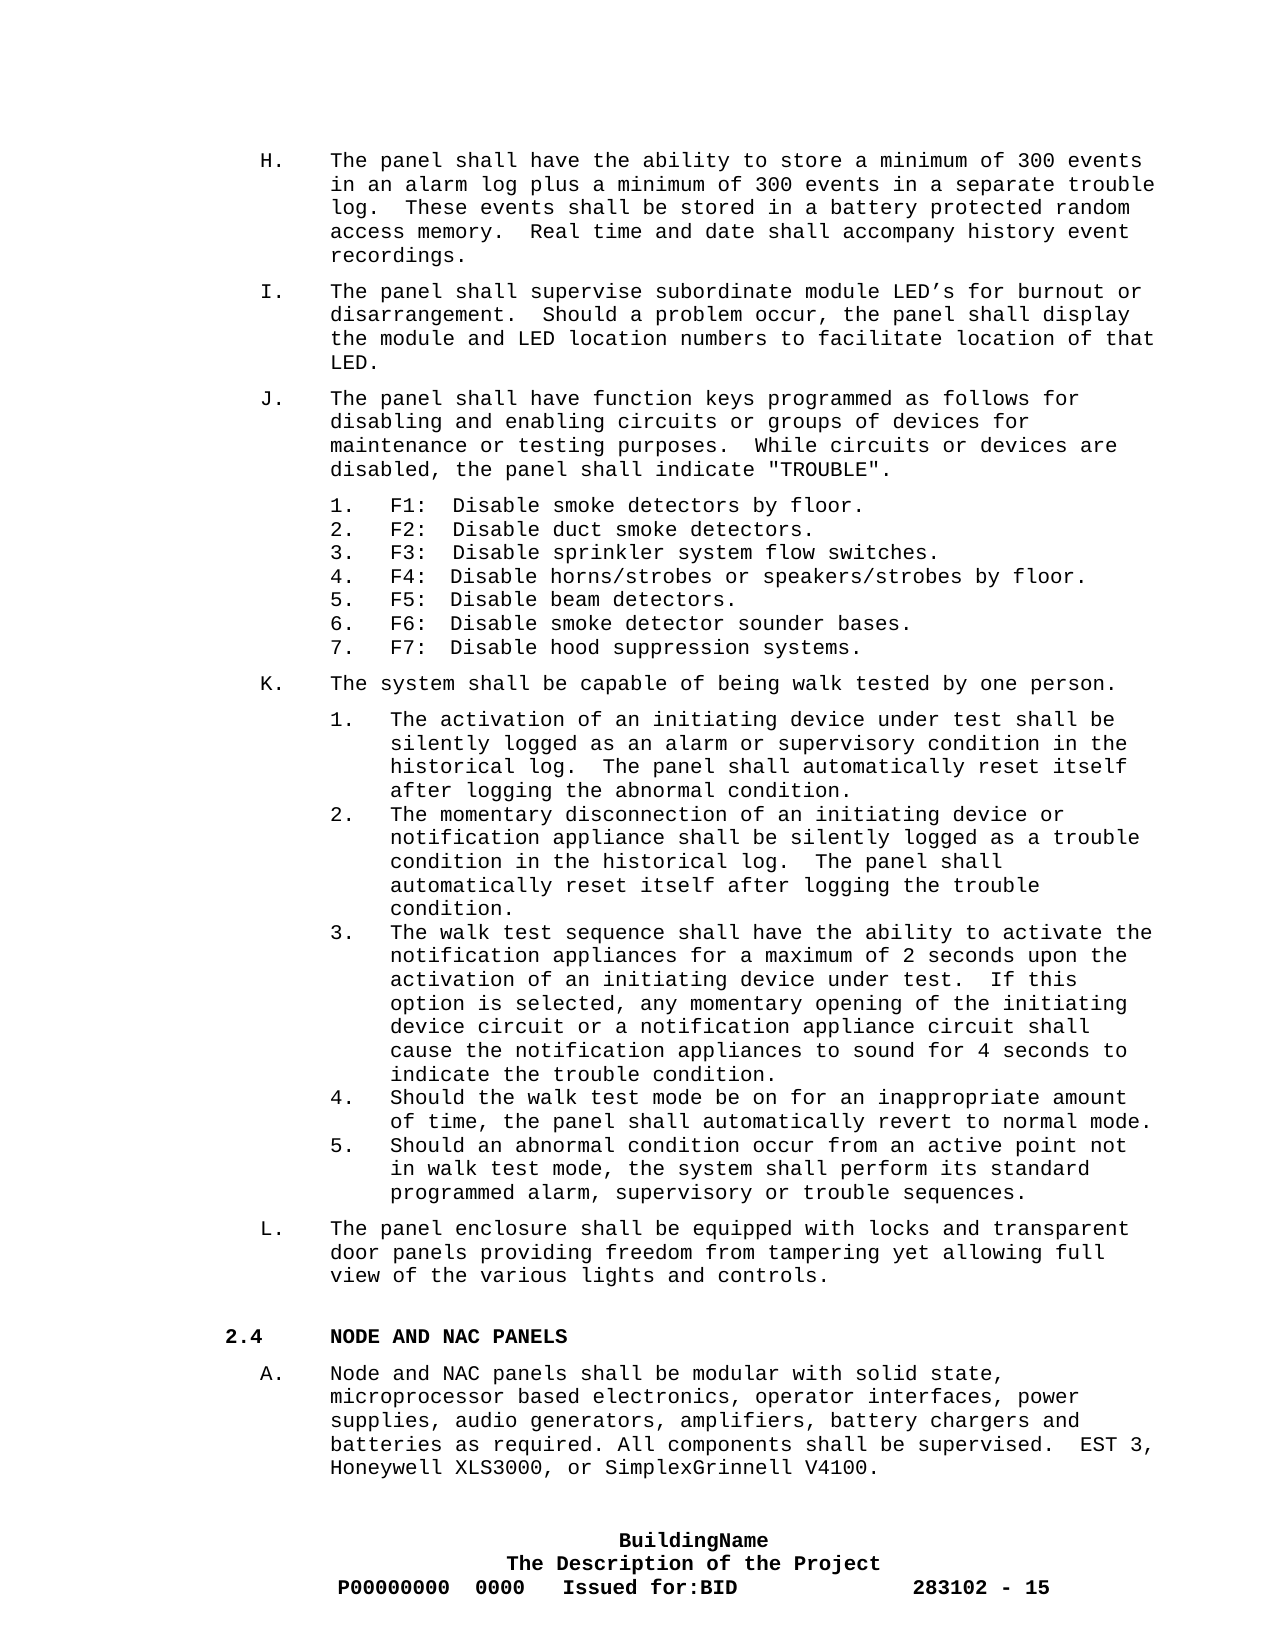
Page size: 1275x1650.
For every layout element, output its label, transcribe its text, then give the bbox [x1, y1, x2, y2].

text F6: Disable smoke detector sounder bases. [330, 613, 1162, 637]
text Should the walk test mode be on for an inappropriate amount of time, the panel shall automatically revert to normal mode. [330, 1087, 1162, 1135]
text The panel shall supervise subordinate module LED’s for burnout or disarrangement. Should a problem occur, the panel shall display the module and LED location numbers to facilitate location of that LED. [285, 281, 1162, 375]
text The system shall be capable of being walk tested by one person. [285, 673, 1162, 697]
text Should an abnormal condition occur from an active point not in walk test mode, the system shall perform its standard programmed alarm, supervisory or trouble sequences. [330, 1135, 1162, 1206]
text F2: Disable duct smoke detectors. [330, 518, 1162, 542]
text The activation of an initiating device under test shall be silently logged as an alarm or supervisory condition in the historical log. The panel shall automatically reset itself after logging the abnormal condition. [330, 709, 1162, 804]
text The panel shall have the ability to store a minimum of 300 events in an alarm log plus a minimum of 300 events in a separate trouble log. These events shall be stored in a battery protected random access memory. Real time and date shall accompany history event recordings. [285, 150, 1162, 268]
text The momentary disconnection of an initiating device or notification appliance shall be silently logged as a trouble condition in the historical log. The panel shall automatically reset itself after logging the trouble condition. [330, 804, 1162, 922]
text The walk test sequence shall have the ability to activate the notification appliances for a maximum of 2 seconds upon the activation of an initiating device under test. If this option is selected, any momentary opening of the initiating device circuit or a notification appliance circuit shall cause the notification appliances to sound for 4 seconds to indicate the trouble condition. [330, 922, 1162, 1087]
text F7: Disable hood suppression systems. [330, 637, 1162, 660]
text F4: Disable horns/strobes or speakers/strobes by floor. [330, 566, 1162, 589]
text Node and NAC panels [225, 1327, 1162, 1350]
text F5: Disable beam detectors. [330, 589, 1162, 613]
text F1: Disable smoke detectors by floor. [330, 495, 1162, 518]
text The panel shall have function keys programmed as follows for disabling and enabling circuits or groups of devices for maintenance or testing purposes. While circuits or devices are disabled, the panel shall indicate "TROUBLE". [285, 388, 1162, 482]
text Node and NAC panels shall be modular with solid state, microprocessor based electronics, operator interfaces, power supplies, audio generators, amplifiers, battery chargers and batteries as required. All components shall be supervised. EST 3, Honeywell XLS3000, or SimplexGrinnell V4100. [285, 1363, 1162, 1481]
text The panel enclosure shall be equipped with locks and transparent door panels providing freedom from tampering yet allowing full view of the various lights and controls. [285, 1218, 1162, 1289]
text F3: Disable sprinkler system flow switches. [330, 542, 1162, 566]
